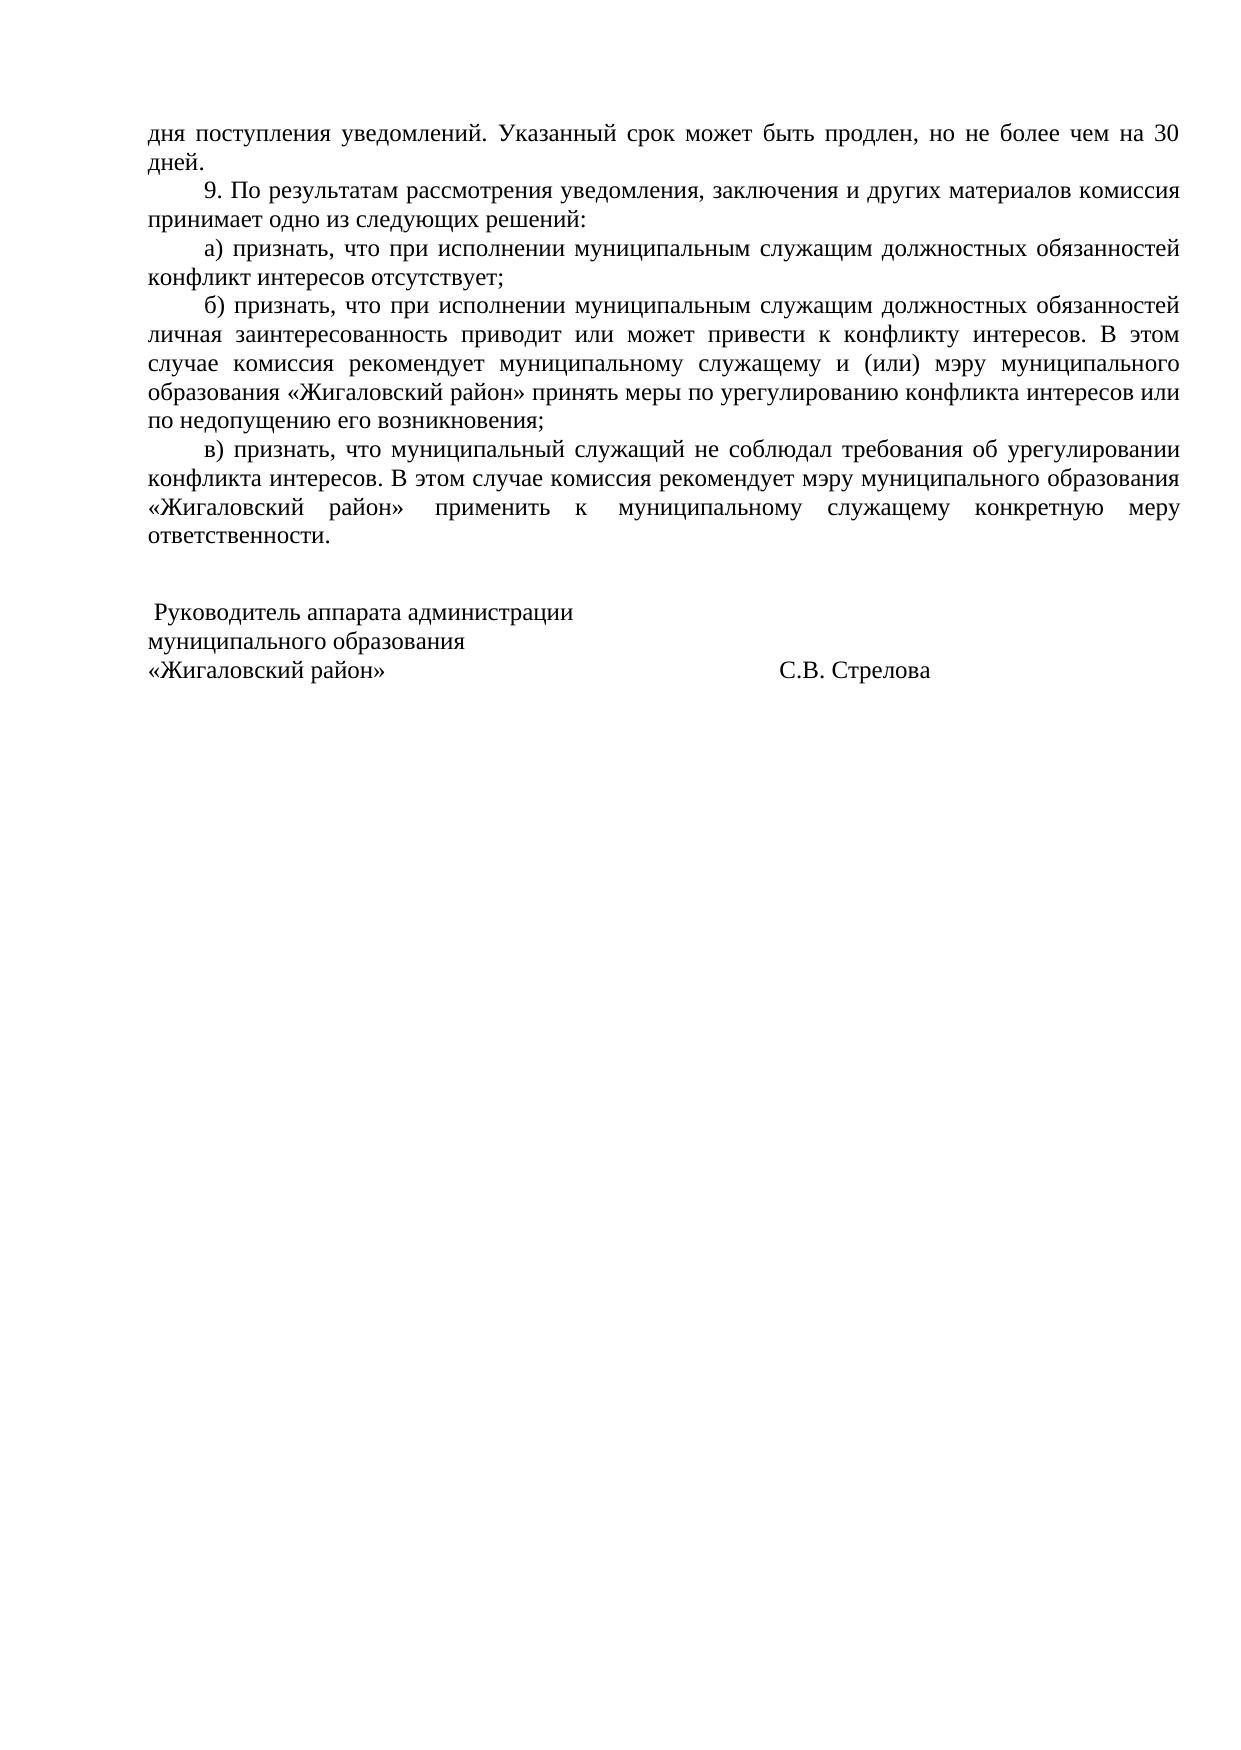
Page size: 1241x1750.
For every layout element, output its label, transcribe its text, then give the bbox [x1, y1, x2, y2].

text б) признать, что при исполнении муниципальным служащим должностных обязанностей личная заинтересованность приводит или может привести к конфликту интересов. В этом случае комиссия рекомендует муниципальному служащему и (или) мэру муниципального образования «Жигаловский район» принять меры по урегулированию конфликта интересов или по недопущению его возникновения; [148, 291, 1181, 434]
text «Жигаловский район» С.В. Стрелова [148, 655, 1181, 684]
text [148, 118, 1181, 176]
text а) признать, что при исполнении муниципальным служащим должностных обязанностей конфликт интересов отсутствует; [148, 233, 1181, 291]
text 9. По результатам рассмотрения уведомления, заключения и других материалов комиссия принимает одно из следующих решений: [148, 176, 1181, 233]
text в) признать, что муниципальный служащий не соблюдал требования об урегулировании конфликта интересов. В этом случае комиссия рекомендует мэру муниципального образования «Жигаловский район» применить к муниципальному служащему конкретную меру ответственности. [148, 434, 1181, 549]
text Руководитель аппарата администрации [148, 597, 1181, 626]
text муниципального образования [148, 626, 1181, 655]
